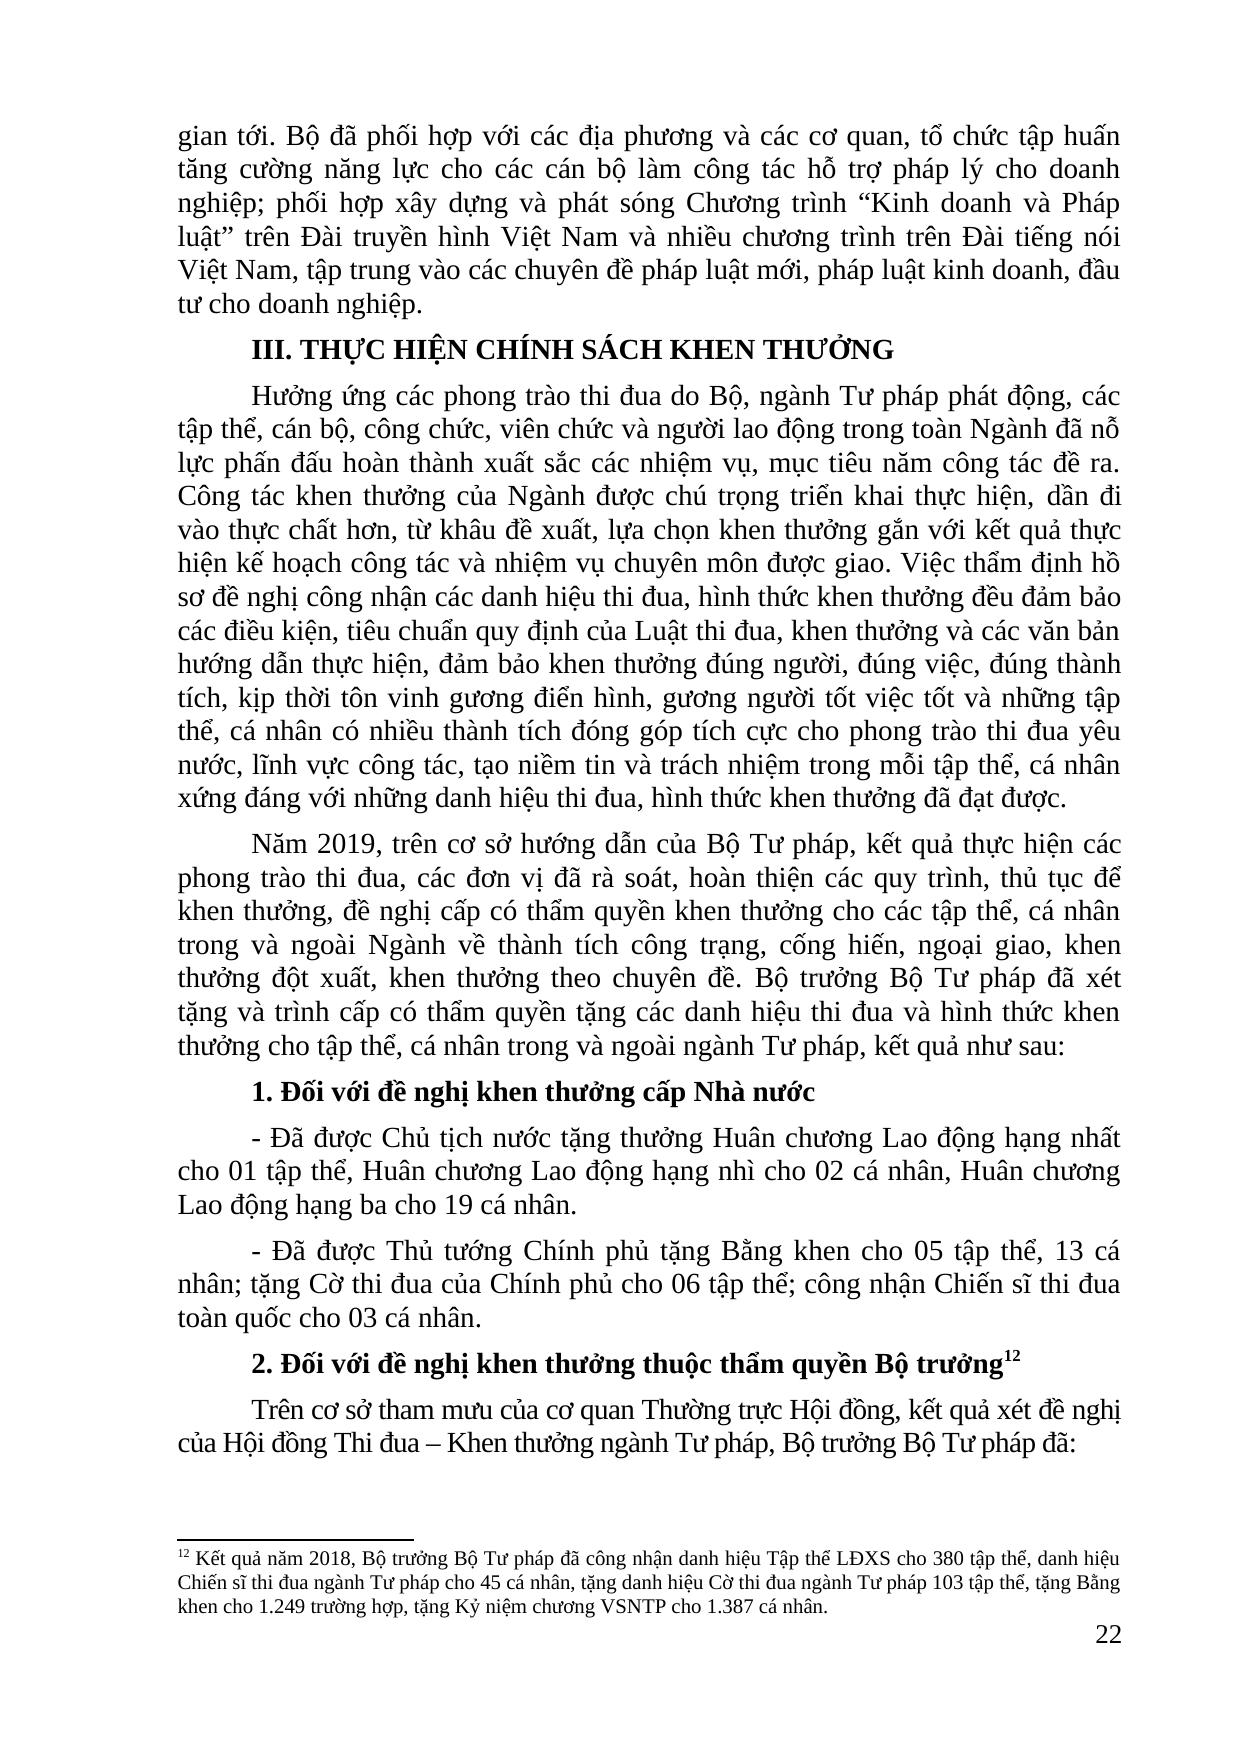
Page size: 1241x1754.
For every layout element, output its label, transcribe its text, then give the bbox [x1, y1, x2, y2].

text III. THỰC HIỆN CHÍNH SÁCH KHEN THƯỞNG [177, 332, 1122, 365]
text Hưởng ứng các phong trào thi đua do Bộ, ngành Tư pháp phát động, các tập thể, cán bộ, công chức, viên chức và người lao động trong toàn Ngành đã nỗ lực phấn đấu hoàn thành xuất sắc các nhiệm vụ, mục tiêu năm công tác đề ra. Công tác khen thưởng của Ngành được chú trọng triển khai thực hiện, dần đi vào thực chất hơn, từ khâu đề xuất, lựa chọn khen thưởng gắn với kết quả thực hiện kế hoạch công tác và nhiệm vụ chuyên môn được giao. Việc thẩm định hồ sơ đề nghị công nhận các danh hiệu thi đua, hình thức khen thưởng đều đảm bảo các điều kiện, tiêu chuẩn quy định của Luật thi đua, khen thưởng và các văn bản hướng dẫn thực hiện, đảm bảo khen thưởng đúng người, đúng việc, đúng thành tích, kịp thời tôn vinh gương điển hình, gương người tốt việc tốt và những tập thể, cá nhân có nhiều thành tích đóng góp tích cực cho phong trào thi đua yêu nước, lĩnh vực công tác, tạo niềm tin và trách nhiệm trong mỗi tập thể, cá nhân xứng đáng với những danh hiệu thi đua, hình thức khen thưởng đã đạt được. [177, 378, 1122, 814]
text 1. Đối với đề nghị khen thưởng cấp Nhà nước [177, 1074, 1122, 1107]
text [177, 118, 1122, 319]
text 2. Đối với đề nghị khen thưởng thuộc thẩm quyền Bộ trưởng [177, 1346, 1122, 1379]
text - Đã được Thủ tướng Chính phủ tặng Bằng khen cho 05 tập thể, 13 cá nhân; tặng Cờ thi đua của Chính phủ cho 06 tập thể; công nhận Chiến sĩ thi đua toàn quốc cho 03 cá nhân. [177, 1233, 1122, 1333]
text Trên cơ sở tham mưu của cơ quan Thường trực Hội đồng, kết quả xét đề nghị của Hội đồng Thi đua – Khen thưởng ngành Tư pháp, Bộ trưởng Bộ Tư pháp đã: [177, 1392, 1122, 1459]
text - Đã được Chủ tịch nước tặng thưởng Huân chương Lao động hạng nhất cho 01 tập thể, Huân chương Lao động hạng nhì cho 02 cá nhân, Huân chương Lao động hạng ba cho 19 cá nhân. [177, 1120, 1122, 1220]
text Năm 2019, trên cơ sở hướng dẫn của Bộ Tư pháp, kết quả thực hiện các phong trào thi đua, các đơn vị đã rà soát, hoàn thiện các quy trình, thủ tục để khen thưởng, đề nghị cấp có thẩm quyền khen thưởng cho các tập thể, cá nhân trong và ngoài Ngành về thành tích công trạng, cống hiến, ngoại giao, khen thưởng đột xuất, khen thưởng theo chuyên đề. Bộ trưởng Bộ Tư pháp đã xét tặng và trình cấp có thẩm quyền tặng các danh hiệu thi đua và hình thức khen thưởng cho tập thể, cá nhân trong và ngoài ngành Tư pháp, kết quả như sau: [177, 826, 1122, 1061]
